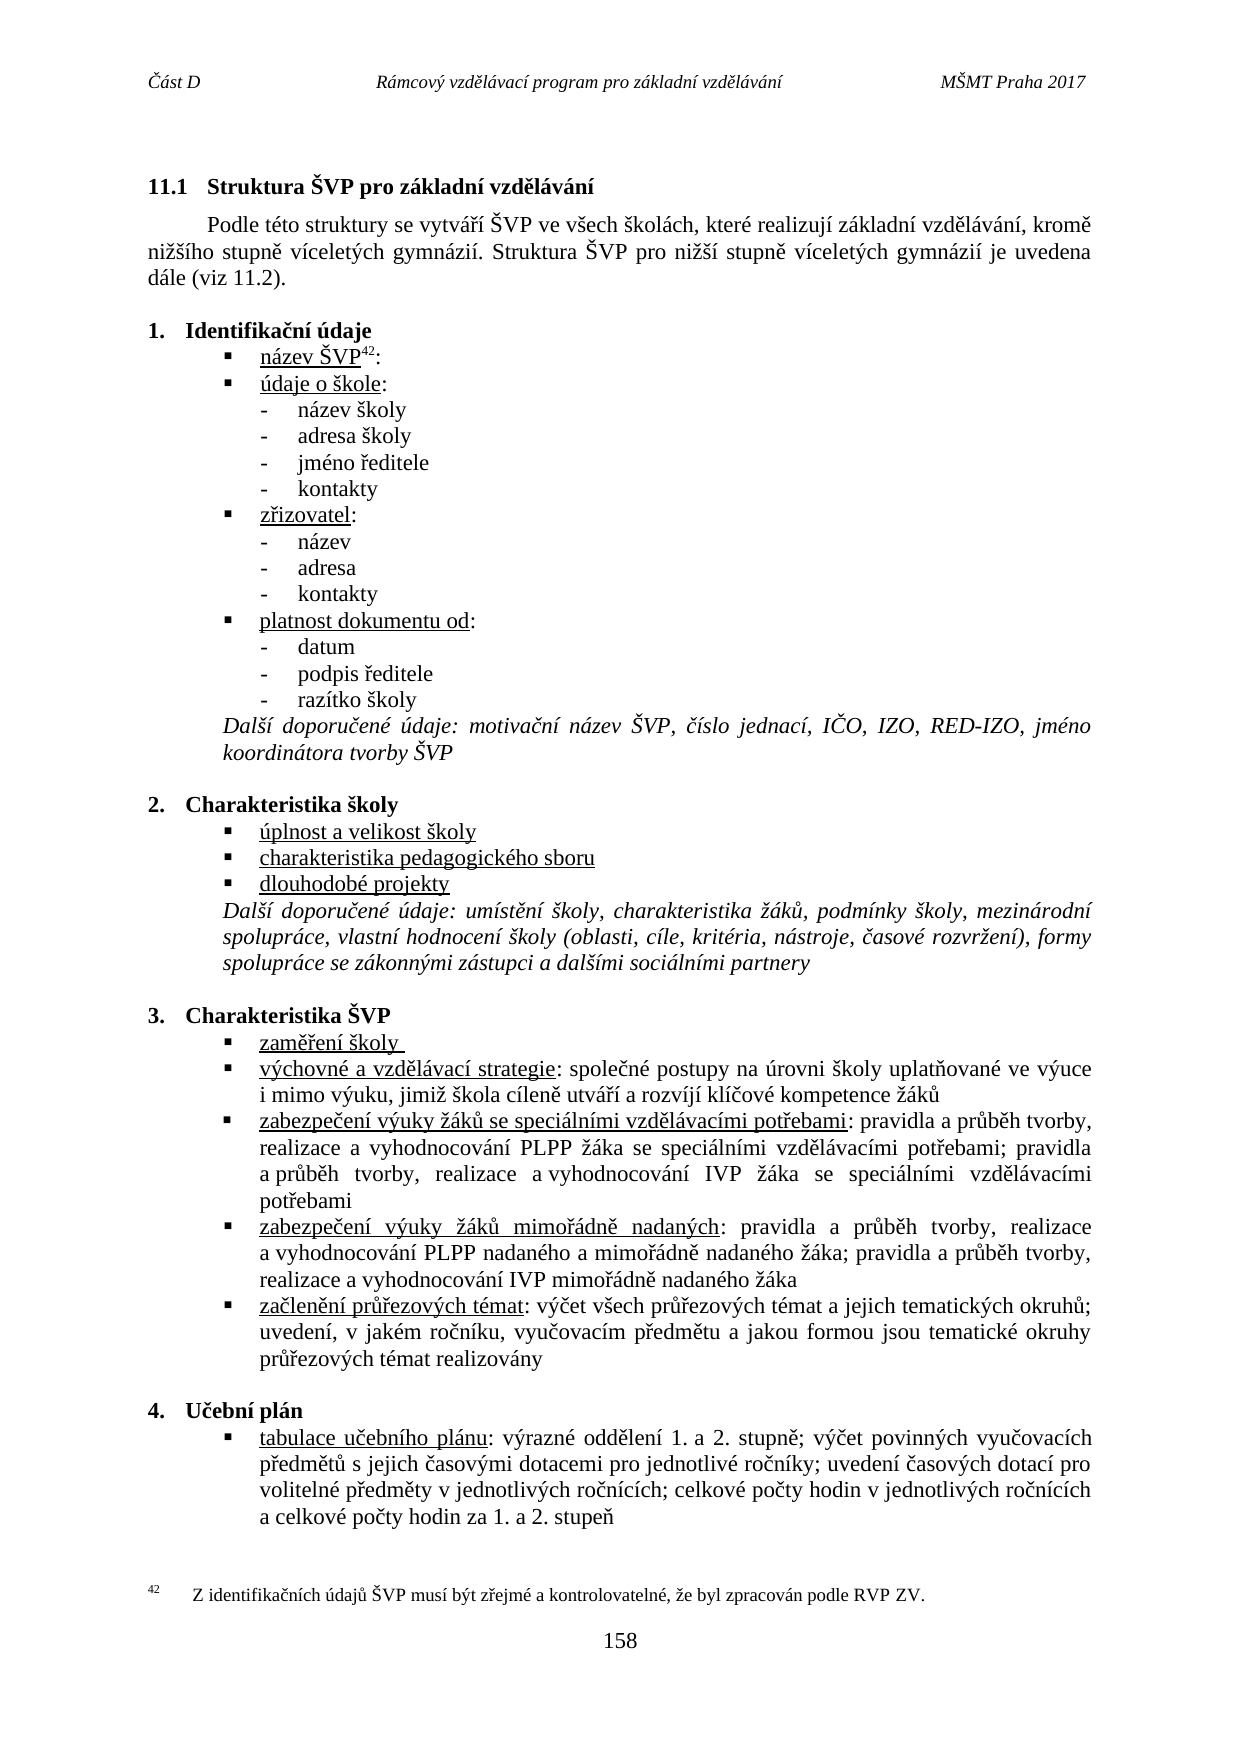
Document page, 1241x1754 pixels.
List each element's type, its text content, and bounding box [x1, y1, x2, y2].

subtitle Struktura ŠVP pro základní vzdělávání [148, 173, 1092, 199]
text Další doporučené údaje: umístění školy, charakteristika žáků, podmínky školy, mezinárodní spolupráce, vlastní hodnocení školy (oblasti, cíle, kritéria, nástroje, časové rozvržení), formy spolupráce se zákonnými zástupci a dalšími sociálními partnery [223, 897, 1092, 976]
list zabezpečení výuky žáků se speciálními vzdělávacími potřebami: pravidla a průběh tvorby, realizace a vyhodnocování PLPP žáka se speciálními vzdělávacími potřebami; pravidla a průběh tvorby, realizace a vyhodnocování IVP žáka se speciálními vzdělávacími potřebami [222, 1108, 1092, 1213]
list začlenění průřezových témat: výčet všech průřezových témat a jejich tematických okruhů; uvedení, v jakém ročníku, vyučovacím předmětu a jakou formou jsou tematické okruhy průřezových témat realizovány [223, 1292, 1092, 1371]
list charakteristika pedagogického sboru [223, 844, 1092, 870]
text Podle této struktury se vytváří ŠVP ve všech školách, které realizují základní vzdělávání, kromě nižšího stupně víceletých gymnázií. Struktura ŠVP pro nižší stupně víceletých gymnázií je uvedena dále (viz 11.2). [148, 212, 1092, 291]
list datum [260, 633, 1092, 659]
list tabulace učebního plánu: výrazné oddělení 1. a 2. stupně; výčet povinných vyučovacích předmětů s jejich časovými dotacemi pro jednotlivé ročníky; uvedení časových dotací pro volitelné předměty v jednotlivých ročnících; celkové počty hodin v jednotlivých ročnících a celkové počty hodin za 1. a 2. stupeň [223, 1424, 1092, 1529]
list zabezpečení výuky žáků mimořádně nadaných: pravidla a průběh tvorby, realizace a vyhodnocování PLPP nadaného a mimořádně nadaného žáka; pravidla a průběh tvorby, realizace a vyhodnocování IVP mimořádně nadaného žáka [223, 1213, 1092, 1292]
list Učební plán [148, 1397, 1092, 1424]
list úplnost a velikost školy [223, 818, 1092, 844]
list zaměření školy [223, 1028, 1092, 1055]
list kontakty [260, 475, 1092, 501]
list zřizovatel: [223, 501, 1092, 528]
list jméno ředitele [260, 449, 1092, 475]
list název [260, 528, 1092, 554]
list výchovné a vzdělávací strategie: společné postupy na úrovni školy uplatňované ve výuce i mimo výuku, jimiž škola cíleně utváří a rozvíjí klíčové kompetence žáků [223, 1055, 1092, 1108]
list údaje o škole: [223, 370, 1092, 396]
list kontakty [260, 581, 1092, 607]
list Identifikační údaje [148, 317, 1092, 343]
list adresa školy [260, 422, 1092, 449]
list Charakteristika školy [148, 791, 1092, 818]
list razítko školy [260, 686, 1092, 712]
list název školy [260, 396, 1092, 422]
list adresa [260, 554, 1092, 581]
list platnost dokumentu od: [223, 607, 1092, 633]
list dlouhodobé projekty [223, 870, 1092, 897]
list podpis ředitele [260, 659, 1092, 686]
list Charakteristika ŠVP [148, 1002, 1092, 1028]
text Další doporučené údaje: motivační název ŠVP, číslo jednací, IČO, IZO, RED-IZO, jméno koordinátora tvorby ŠVP [223, 712, 1092, 765]
list název ŠVP: [223, 343, 1092, 370]
